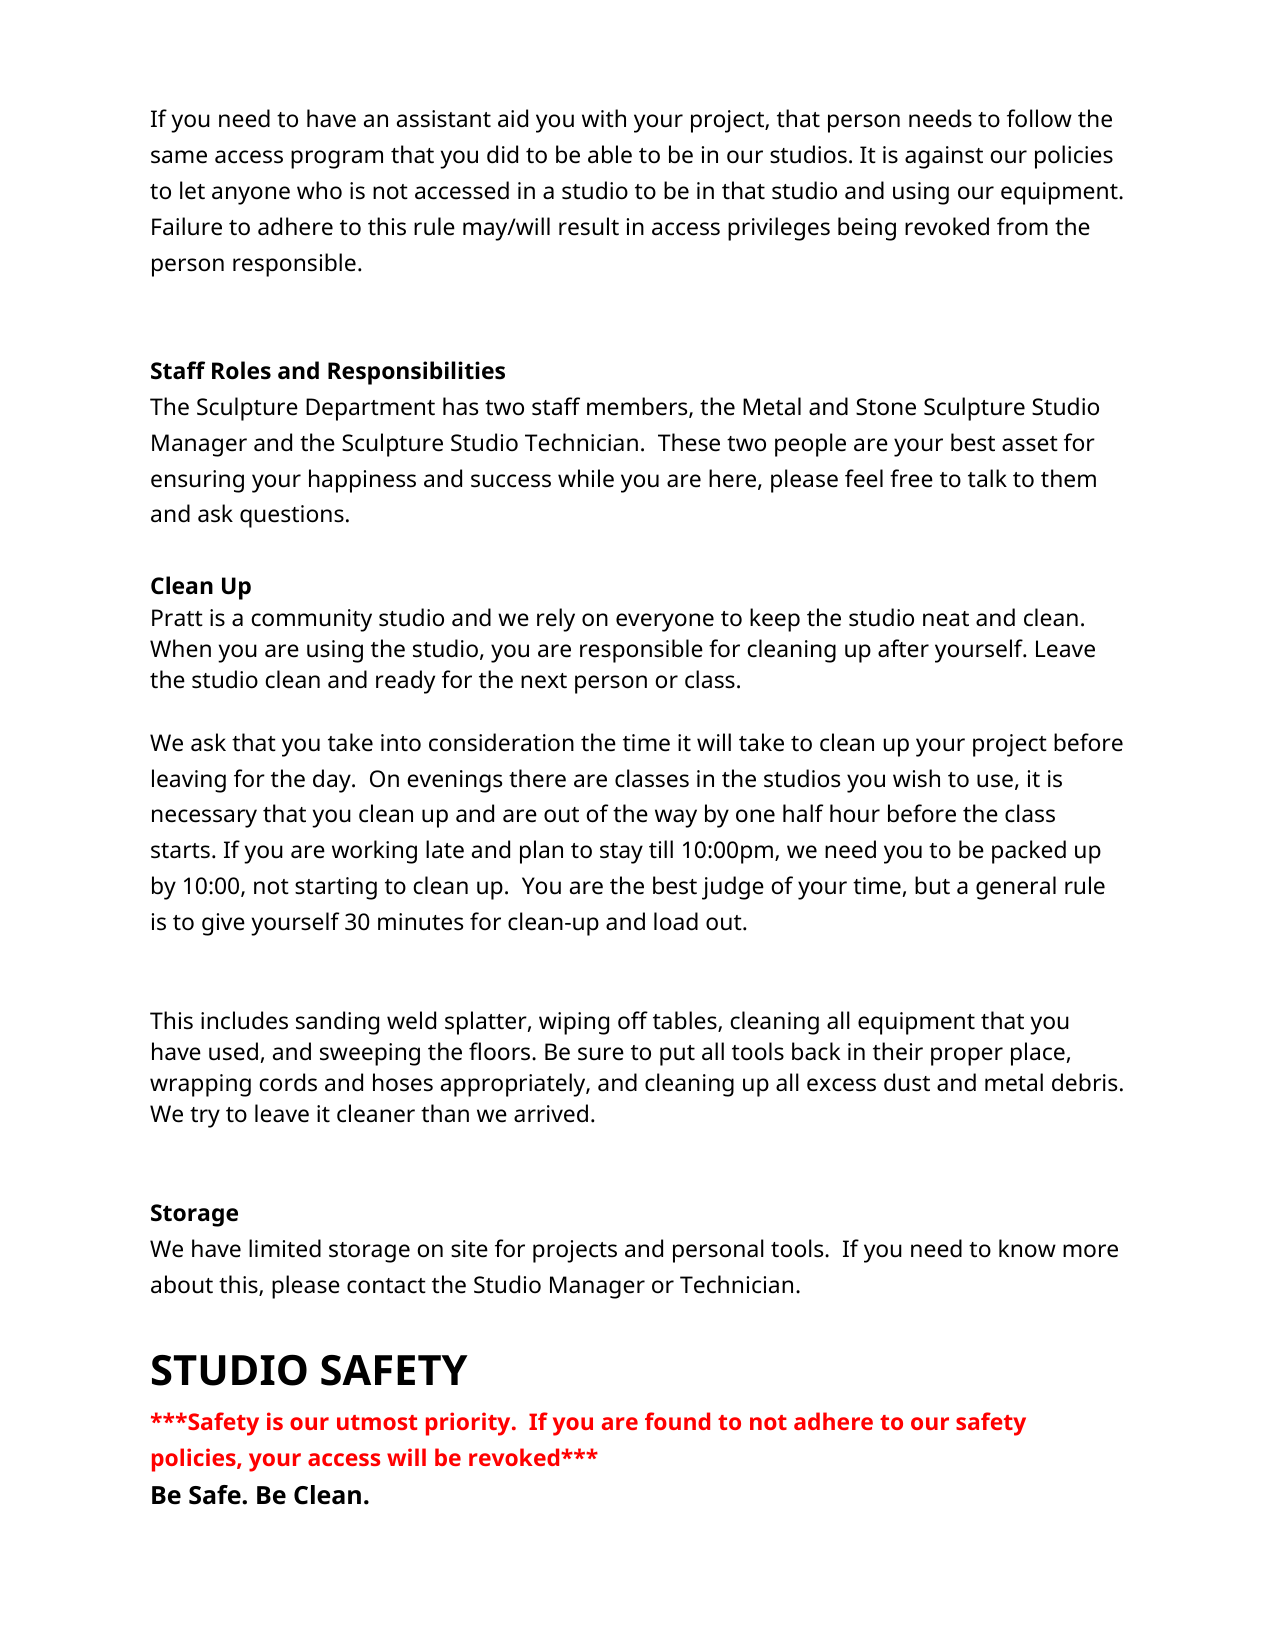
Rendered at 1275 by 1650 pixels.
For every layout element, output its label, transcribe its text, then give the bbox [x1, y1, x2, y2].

text Clean Up [150, 570, 1125, 602]
text STUDIO SAFETY [150, 1341, 1125, 1397]
text ***Safety is our utmost priority. If you are found to not adhere to our safety policies, your access will be revoked*** [150, 1406, 1125, 1473]
text We ask that you take into consideration the time it will take to clean up your project before leaving for the day. On evenings there are classes in the studios you wish to use, it is necessary that you clean up and are out of the way by one half hour before the class starts. If you are working late and plan to stay till 10:00pm, we need you to be packed up by 10:00, not starting to clean up. You are the best judge of your time, but a general rule is to give yourself 30 minutes for clean-up and load out. [150, 727, 1125, 937]
text Staff Roles and Responsibilities [150, 355, 1125, 386]
text Be Safe. Be Clean. [150, 1478, 1125, 1512]
text Storage [150, 1197, 1125, 1228]
text If you need to have an assistant aid you with your project, that person needs to follow the same access program that you did to be able to be in our studios. It is against our policies to let anyone who is not accessed in a studio to be in that studio and using our equipment. Failure to adhere to this rule may/will result in access privileges being revoked from the person responsible. [150, 103, 1125, 278]
text Pratt is a community studio and we rely on everyone to keep the studio neat and clean. When you are using the studio, you are responsible for cleaning up after yourself. Leave the studio clean and ready for the next person or class. [150, 602, 1125, 695]
text This includes sanding weld splatter, wiping off tables, cleaning all equipment that you have used, and sweeping the floors. Be sure to put all tools back in their proper place, wrapping cords and hoses appropriately, and cleaning up all excess dust and metal debris. We try to leave it cleaner than we arrived. [150, 1005, 1125, 1130]
text We have limited storage on site for projects and personal tools. If you need to know more about this, please contact the Studio Manager or Technician. [150, 1233, 1125, 1300]
text The Sculpture Department has two staff members, the Metal and Stone Sculpture Studio Manager and the Sculpture Studio Technician. These two people are your best asset for ensuring your happiness and success while you are here, please feel free to talk to them and ask questions. [150, 391, 1125, 530]
